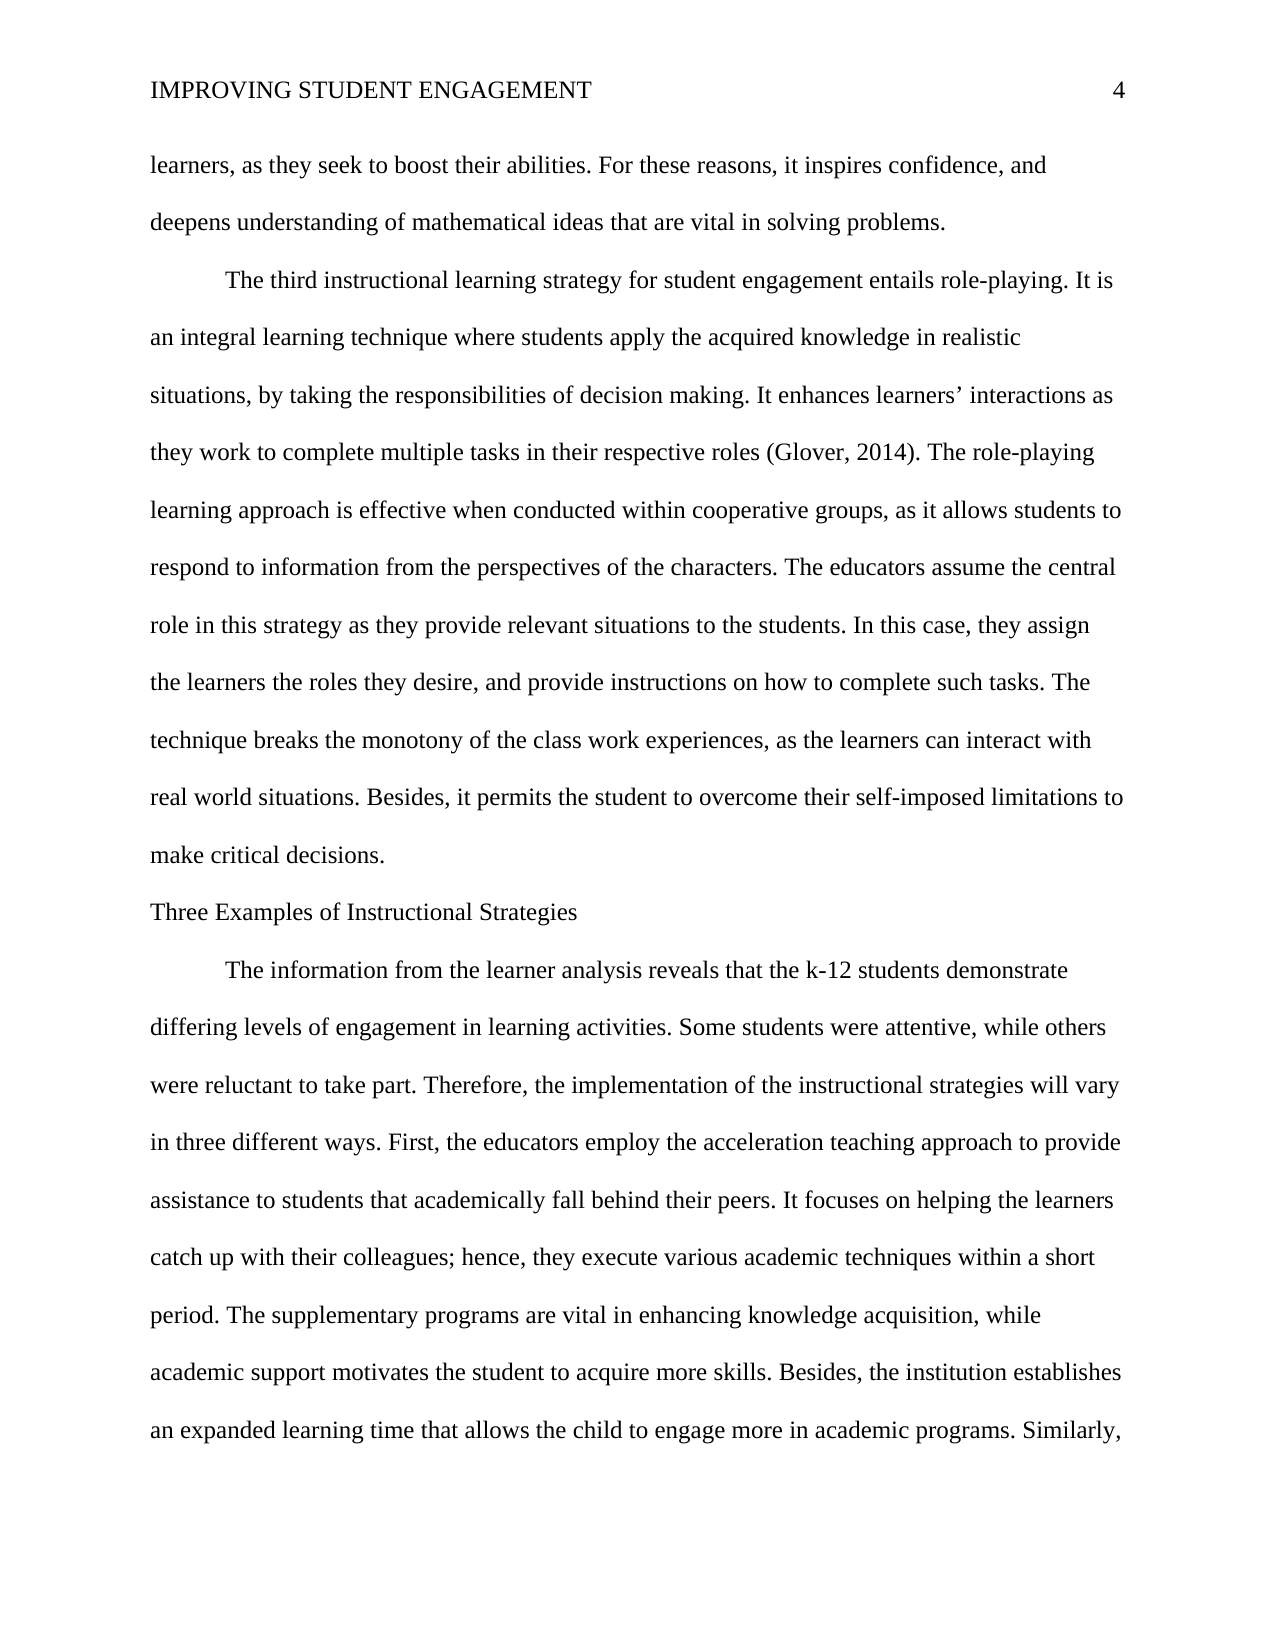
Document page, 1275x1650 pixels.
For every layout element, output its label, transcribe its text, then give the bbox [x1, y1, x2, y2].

text Three Examples of Instructional Strategies [150, 897, 1125, 926]
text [150, 955, 1125, 1444]
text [150, 150, 1125, 236]
text The third instructional learning strategy for student engagement entails role-playing. It is an integral learning technique where students apply the acquired knowledge in realistic situations, by taking the responsibilities of decision making. It enhances learners’ interactions as they work to complete multiple tasks in their respective roles (Glover, 2014). The role-playing learning approach is effective when conducted within cooperative groups, as it allows students to respond to information from the perspectives of the characters. The educators assume the central role in this strategy as they provide relevant situations to the students. In this case, they assign the learners the roles they desire, and provide instructions on how to complete such tasks. The technique breaks the monotony of the class work experiences, as the learners can interact with real world situations. Besides, it permits the student to overcome their self-imposed limitations to make critical decisions. [150, 265, 1125, 869]
